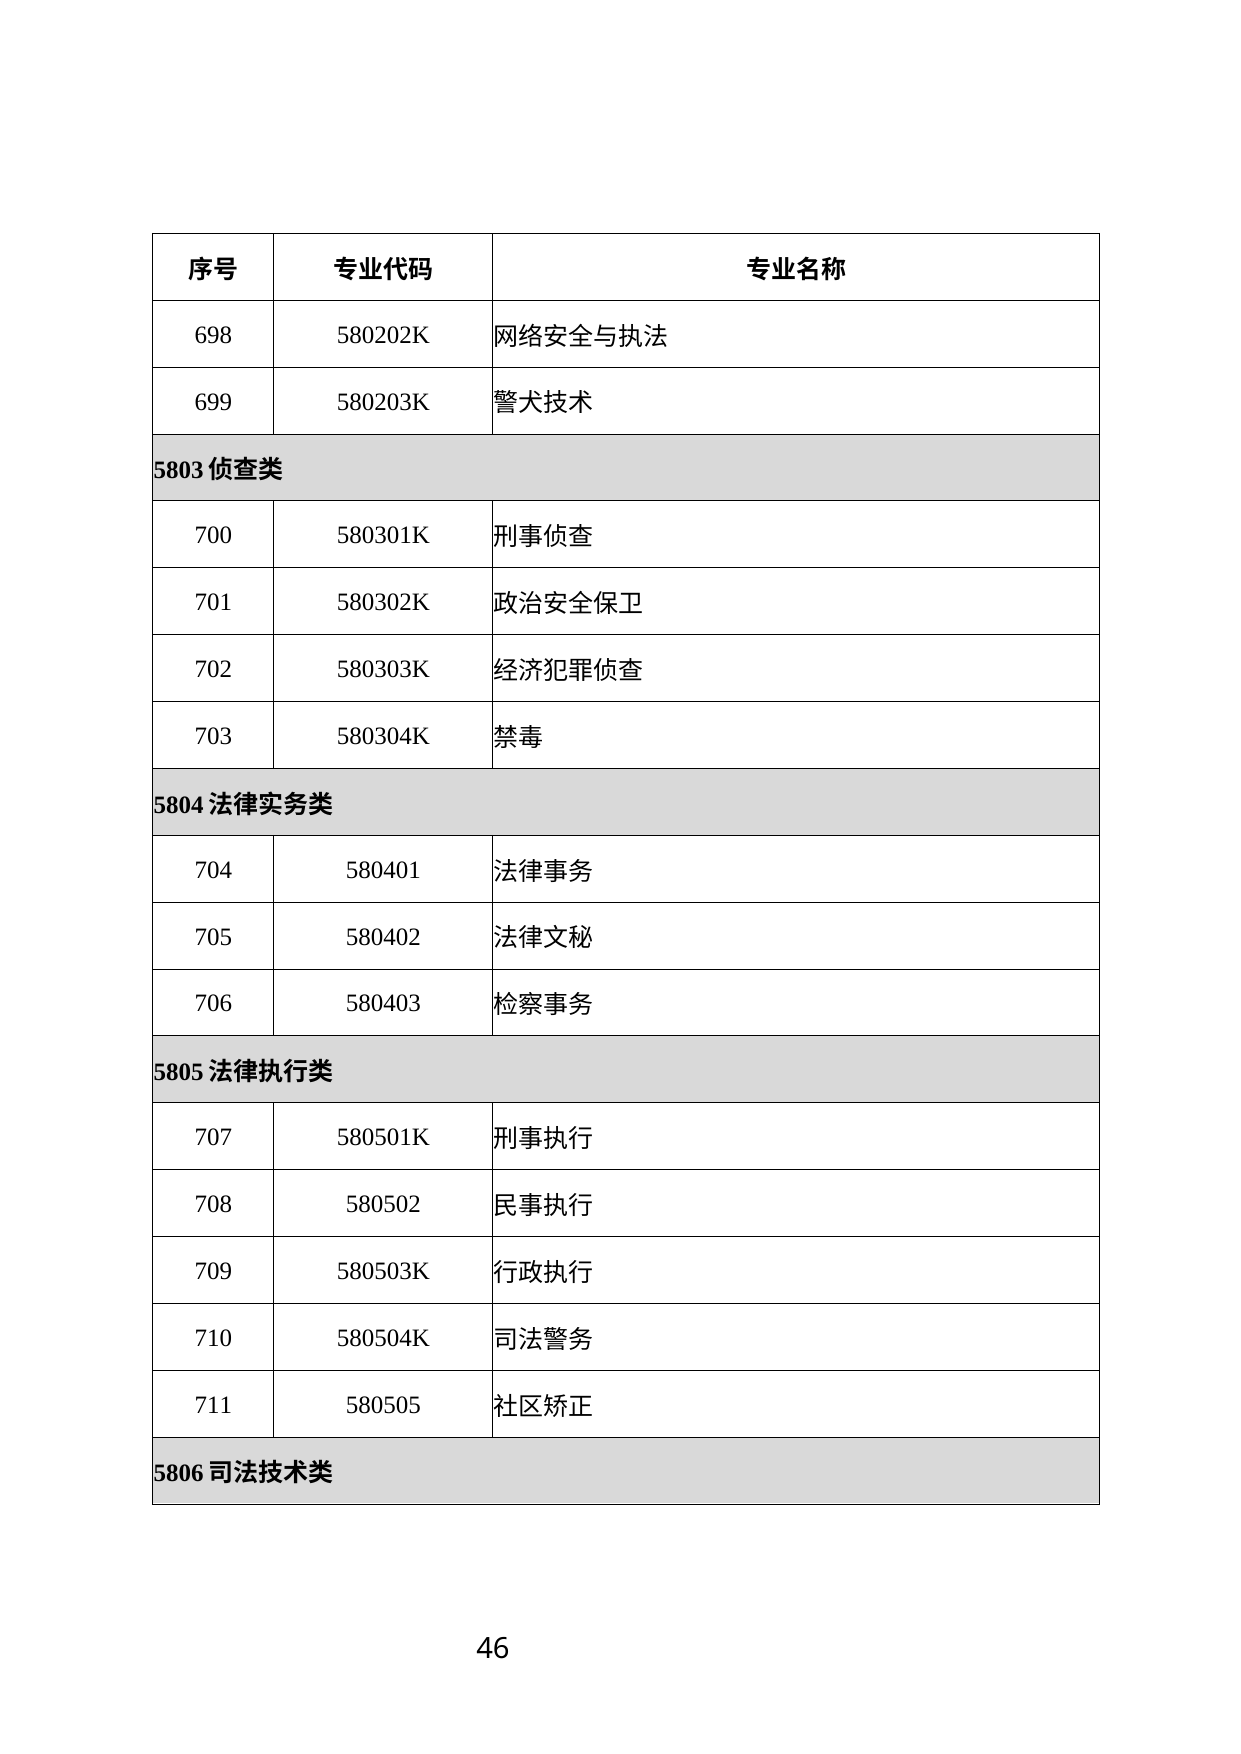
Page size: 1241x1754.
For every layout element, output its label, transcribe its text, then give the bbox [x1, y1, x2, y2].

table_cell 704 [153, 836, 273, 902]
table_cell 5804法律实务类 [153, 769, 1099, 835]
table_cell 经济犯罪侦查 [493, 635, 1099, 701]
table_cell 580301K [274, 501, 492, 567]
table_cell 刑事执行 [493, 1103, 1099, 1169]
table_cell 703 [153, 702, 273, 768]
table_cell 580401 [274, 836, 492, 902]
table_cell 行政执行 [493, 1237, 1099, 1303]
table_cell 5806司法技术类 [153, 1438, 1099, 1503]
table_cell 民事执行 [493, 1170, 1099, 1236]
table_cell 702 [153, 635, 273, 701]
table_cell 580501K [274, 1103, 492, 1169]
table_cell 706 [153, 970, 273, 1035]
table_header 专业名称 [493, 234, 1099, 300]
table_cell 政治安全保卫 [493, 568, 1099, 634]
table_cell 社区矫正 [493, 1371, 1099, 1437]
table_cell 警犬技术 [493, 368, 1099, 433]
table_cell 刑事侦查 [493, 501, 1099, 567]
table_cell 711 [153, 1371, 273, 1437]
table_cell 法律事务 [493, 836, 1099, 902]
table_cell 699 [153, 368, 273, 433]
table_cell 709 [153, 1237, 273, 1303]
table_cell 580402 [274, 903, 492, 968]
table_cell 580502 [274, 1170, 492, 1236]
table_cell 检察事务 [493, 970, 1099, 1035]
table_cell 698 [153, 301, 273, 367]
table_cell 580302K [274, 568, 492, 634]
table_cell 705 [153, 903, 273, 968]
table_cell 网络安全与执法 [493, 301, 1099, 367]
table_cell 580403 [274, 970, 492, 1035]
table_cell 580203K [274, 368, 492, 433]
table_cell 法律文秘 [493, 903, 1099, 968]
table_cell 5805法律执行类 [153, 1036, 1099, 1102]
table_cell 580504K [274, 1304, 492, 1370]
table_cell 580503K [274, 1237, 492, 1303]
table_cell 707 [153, 1103, 273, 1169]
table_cell 710 [153, 1304, 273, 1370]
table_cell 580202K [274, 301, 492, 367]
table_cell 580505 [274, 1371, 492, 1437]
table_cell 5803侦查类 [153, 435, 1099, 500]
table_cell 708 [153, 1170, 273, 1236]
table_header 序号 [153, 234, 273, 300]
table_cell 580303K [274, 635, 492, 701]
table_cell 司法警务 [493, 1304, 1099, 1370]
table_cell 禁毒 [493, 702, 1099, 768]
table_cell 580304K [274, 702, 492, 768]
table_cell 701 [153, 568, 273, 634]
table_cell 700 [153, 501, 273, 567]
table_header 专业代码 [274, 234, 492, 300]
